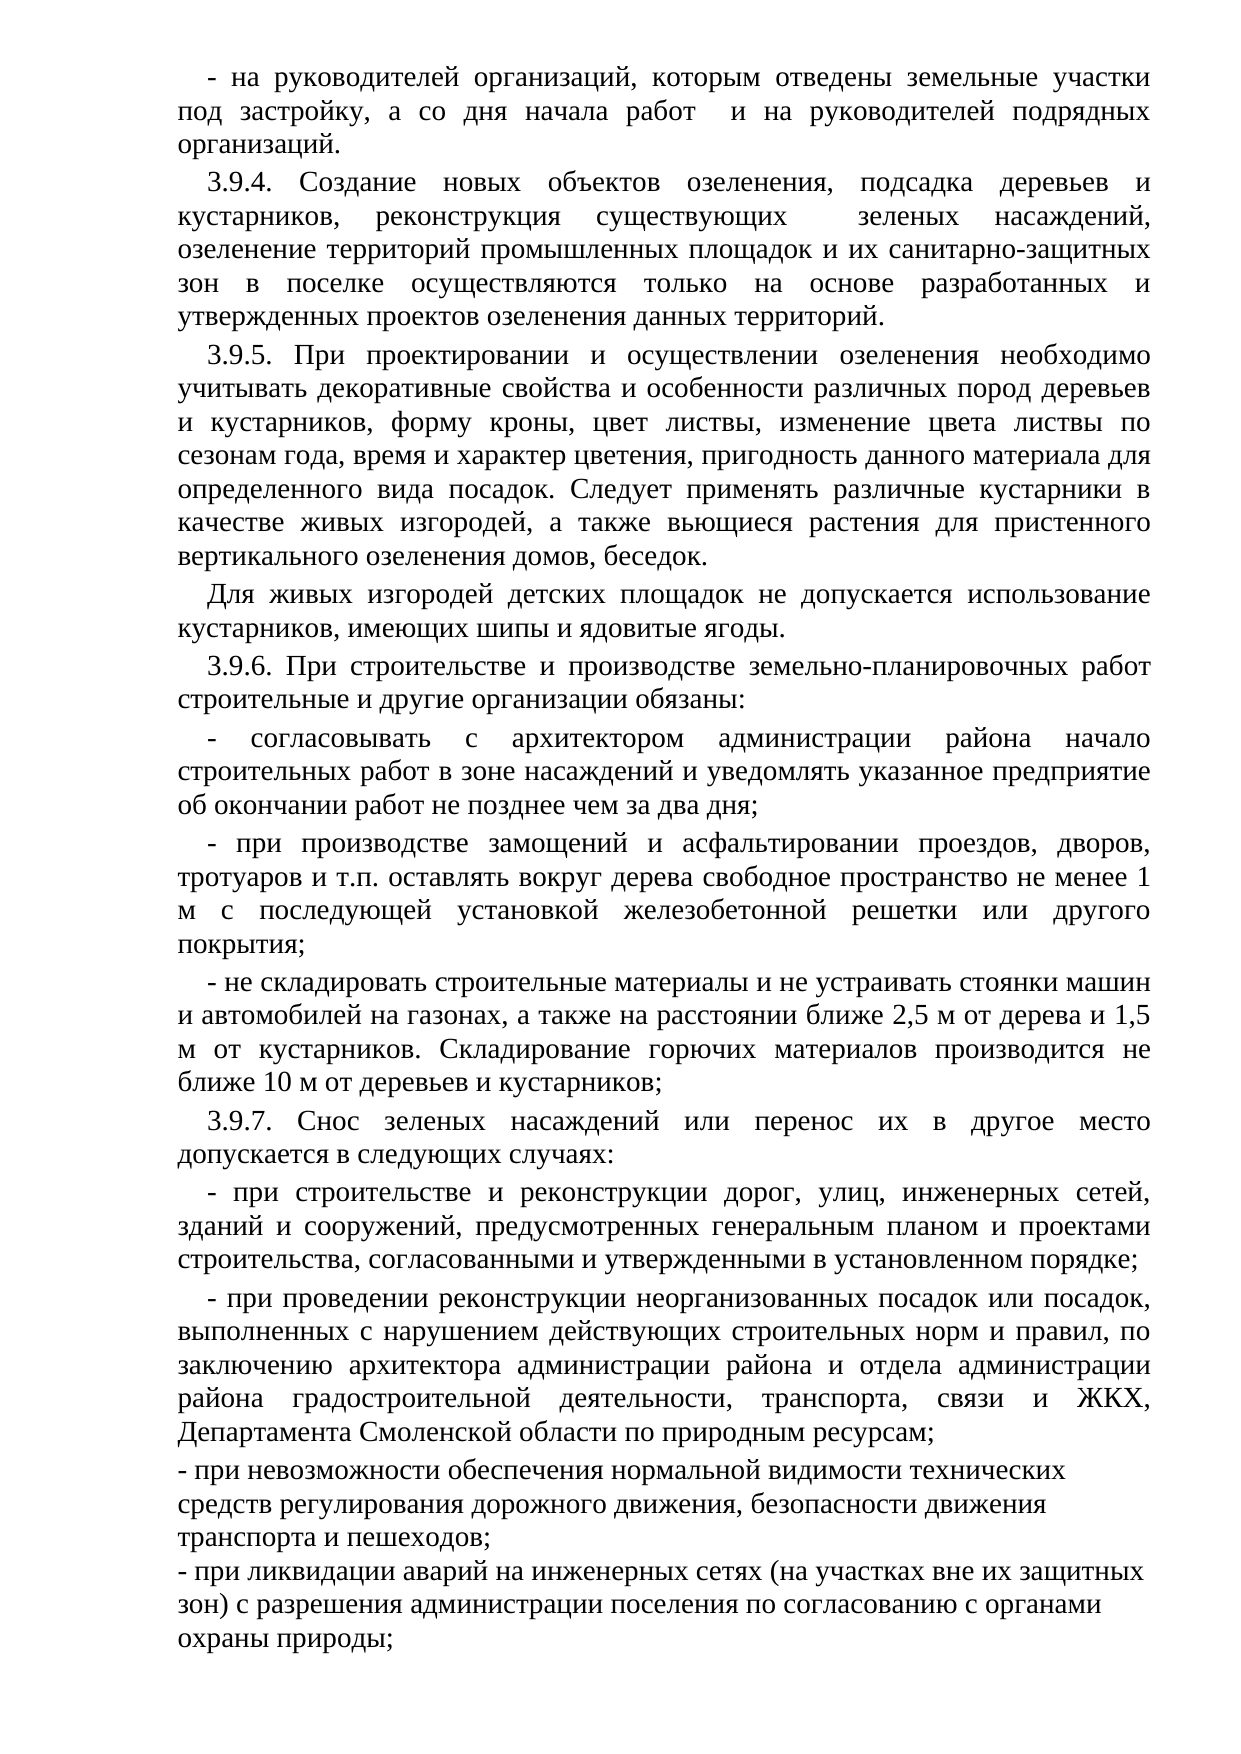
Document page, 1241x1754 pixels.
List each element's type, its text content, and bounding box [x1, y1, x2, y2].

text - при производстве замощений и асфальтировании проездов, дворов, тротуаров и т.п. оставлять вокруг дерева свободное пространство не менее с последующей установкой железобетонной решетки или другого покрытия; [177, 825, 1152, 959]
text - при невозможности обеспечения нормальной видимости технических средств регулирования дорожного движения, безопасности движения транспорта и пешеходов; - при ликвидации аварий на инженерных сетях (на участках вне их защитных зон) с разрешения администрации поселения по согласованию с органами охраны природы; [177, 1452, 1152, 1653]
text Для живых изгородей детских площадок не допускается использование кустарников, имеющих шипы и ядовитые ягоды. [177, 576, 1152, 643]
text - на руководителей организаций, которым отведены земельные участки под застройку, а со дня начала работ и на руководителей подрядных организаций. [177, 59, 1152, 160]
text - при строительстве и реконструкции дорог, улиц, инженерных сетей, зданий и сооружений, предусмотренных генеральным планом и проектами строительства, согласованными и утвержденными в установленном порядке; [177, 1174, 1152, 1275]
text 3.9.5. При проектировании и осуществлении озеленения необходимо учитывать декоративные свойства и особенности различных пород деревьев и кустарников, форму кроны, цвет листвы, изменение цвета листвы по сезонам года, время и характер цветения, пригодность данного материала для определенного вида посадок. Следует применять различные кустарники в качестве живых изгородей, а также вьющиеся растения для пристенного вертикального озеленения домов, беседок. [177, 337, 1152, 572]
text 3.9.6. При строительстве и производстве земельно-планировочных работ строительные и другие организации обязаны: [177, 648, 1152, 715]
text 3.9.7. Снос зеленых насаждений или перенос их в другое место допускается в следующих случаях: [177, 1103, 1152, 1170]
text - при проведении реконструкции неорганизованных посадок или посадок, выполненных с нарушением действующих строительных норм и правил, по заключению архитектора администрации района и отдела администрации района градостроительной деятельности, транспорта, связи и ЖКХ, Департамента Смоленской области по природным ресурсам; [177, 1280, 1152, 1448]
text - не складировать строительные материалы и не устраивать стоянки машин и автомобилей на газонах, а также на расстоянии ближе от дерева и от кустарников. Складирование горючих материалов производится не ближе от деревьев и кустарников; [177, 964, 1152, 1098]
text - согласовывать с архитектором администрации района начало строительных работ в зоне насаждений и уведомлять указанное предприятие об окончании работ не позднее чем за два дня; [177, 720, 1152, 820]
text 3.9.4. Создание новых объектов озеленения, подсадка деревьев и кустарников, реконструкция существующих зеленых насаждений, озеленение территорий промышленных площадок и их санитарно-защитных зон в поселке осуществляются только на основе разработанных и утвержденных проектов озеленения данных территорий. [177, 164, 1152, 332]
